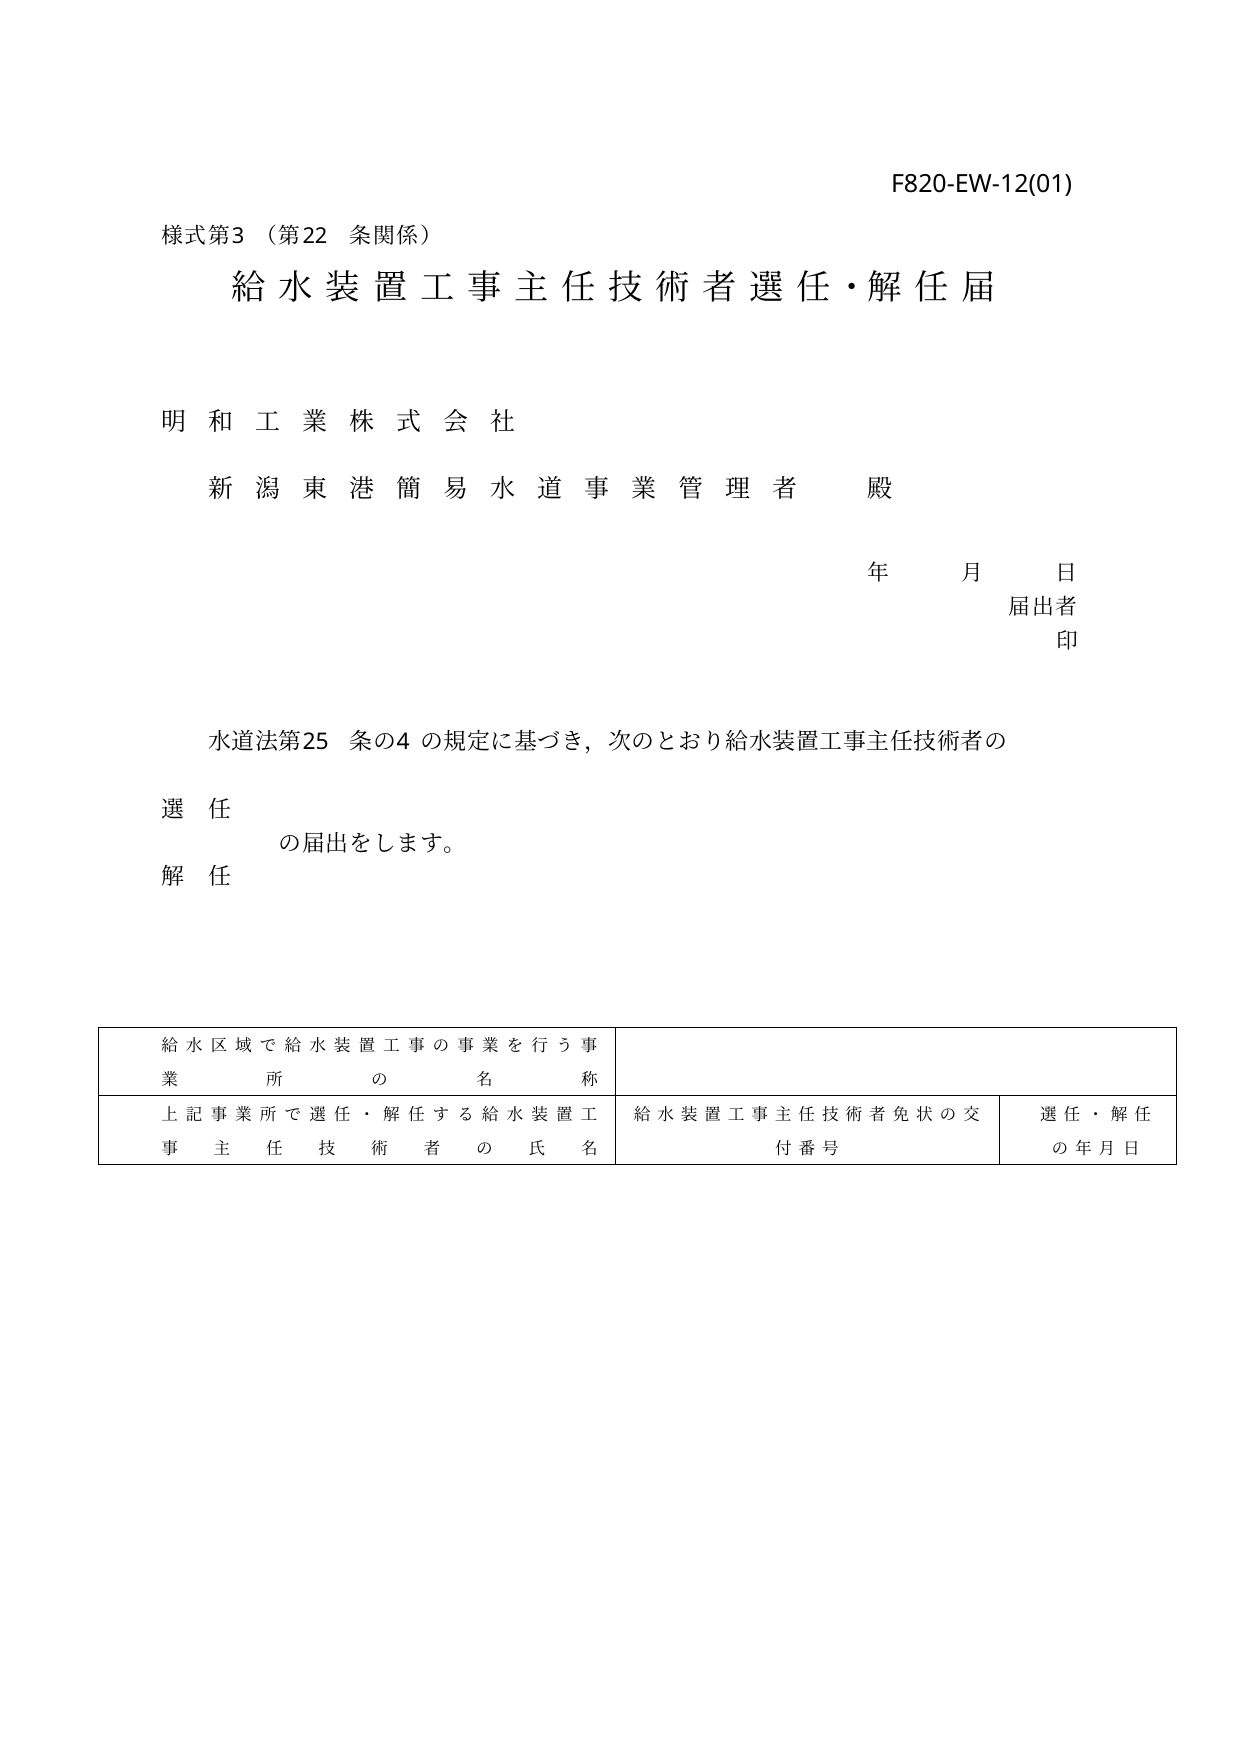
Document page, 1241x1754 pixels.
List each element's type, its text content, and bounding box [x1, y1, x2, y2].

text F820-EW-12(01) [161, 149, 1079, 217]
text 印 [161, 622, 1079, 656]
table_cell 選任・解任の年月日 [1000, 1096, 1176, 1164]
text 年 月 日 [161, 554, 1079, 588]
text 明和工業株式会社 [161, 386, 1079, 453]
text 届出者 [161, 588, 1079, 622]
text 解 任 [161, 858, 1079, 892]
text 様式第3（第22条関係） [161, 217, 1079, 251]
table_cell 上記事業所で選任・解任する給水装置工事主任技術者の氏名 [99, 1096, 615, 1164]
table_header 給水区域で給水装置工事の事業を行う事業所の名称 [99, 1028, 615, 1095]
text 水道法第25条の4の規定に基づき，次のとおり給水装置工事主任技術者の [161, 723, 1079, 757]
table_cell 給水装置工事主任技術者免状の交付番号 [616, 1096, 999, 1164]
text 給水装置工事主任技術者選任･解任届 [161, 251, 1079, 318]
text 選 任 [161, 791, 1079, 824]
text 新潟東港簡易水道事業管理者 殿 [161, 453, 1079, 521]
table_header [616, 1028, 1176, 1095]
text の届出をします。 [161, 824, 1079, 858]
